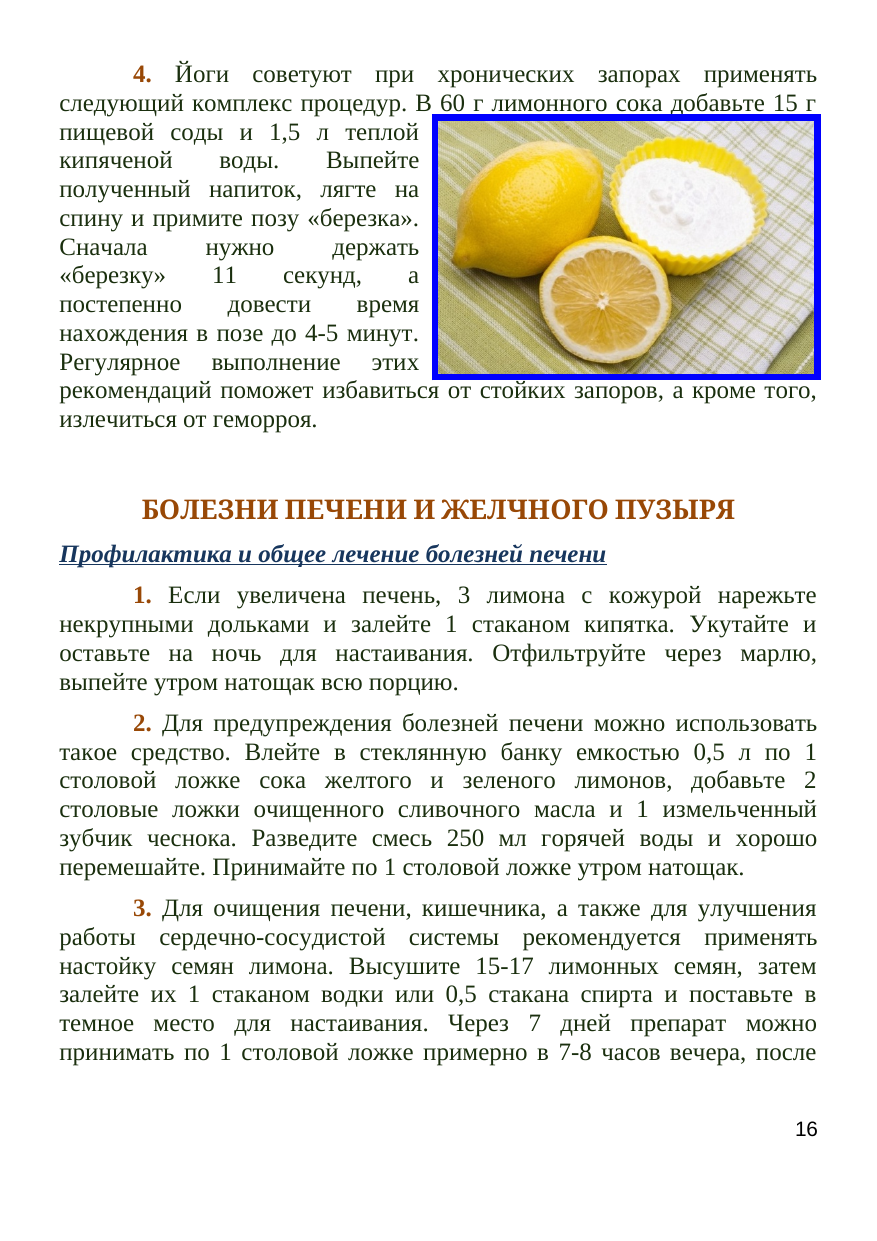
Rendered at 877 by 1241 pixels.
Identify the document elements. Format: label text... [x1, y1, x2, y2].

subtitle БОЛЕЗНИ ПЕЧЕНИ И ЖЕЛЧНОГО ПУЗЫРЯ [59, 495, 818, 526]
text 1. Если увеличена печень, 3 лимона с кожурой нарежьте некрупными дольками и залейте 1 стаканом кипятка. Укутайте и оставьте на ночь для настаивания. Отфильтруйте через марлю, выпейте утром натощак всю порцию. [59, 580, 818, 695]
text 2. Для предупреждения болезней печени можно использовать такое средство. Влейте в стеклянную банку емкостью 0,5 л по 1 столовой ложке сока желтого и зеленого лимонов, добавьте 2 столовые ложки очищенного сливочного масла и 1 измельченный зубчик чеснока. Разведите смесь 250 мл горячей воды и хорошо перемешайте. Принимайте по 1 столовой ложке утром натощак. [59, 708, 818, 881]
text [59, 893, 818, 1066]
picture [438, 121, 814, 374]
text Профилактика и общее лечение болезней печени [59, 539, 818, 568]
